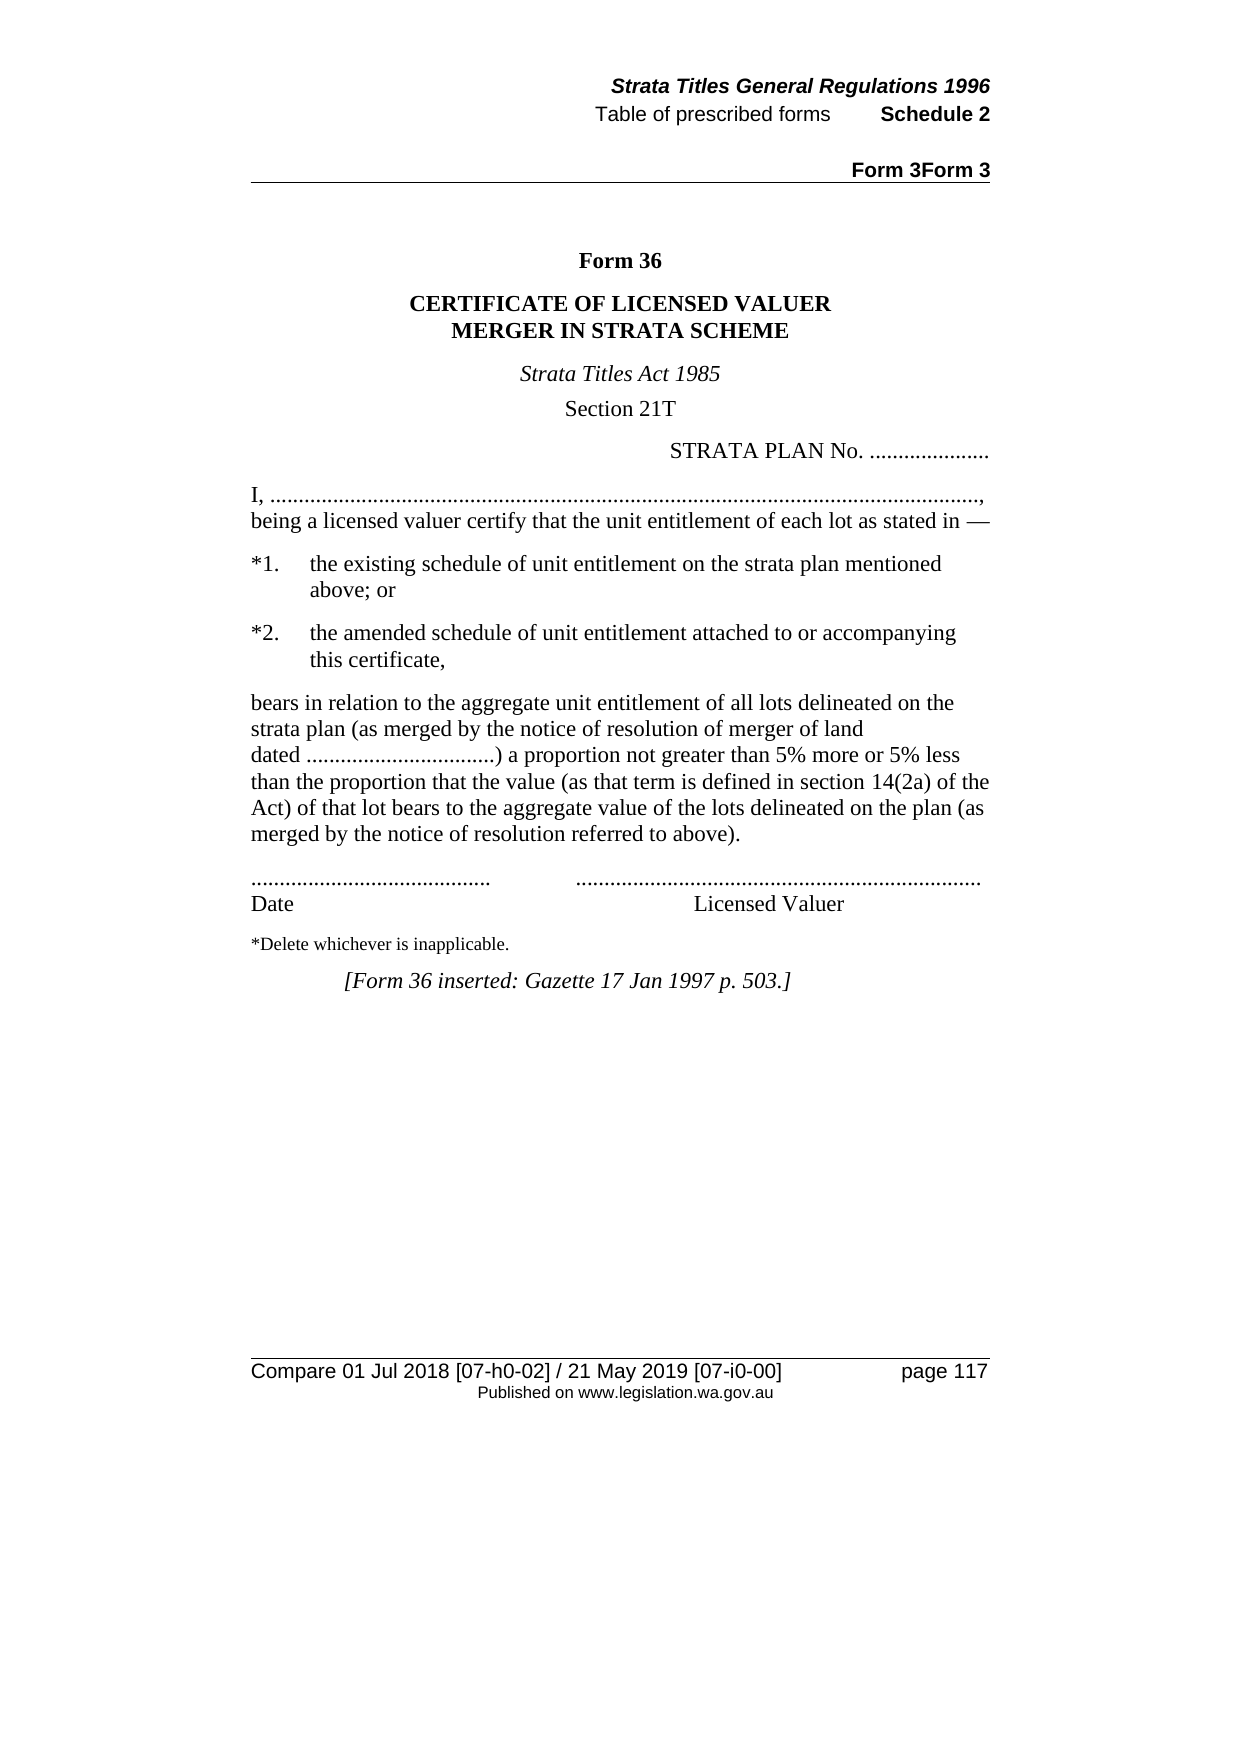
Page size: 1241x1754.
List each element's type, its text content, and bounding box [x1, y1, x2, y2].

text *1. the existing schedule of unit entitlement on the strata plan mentioned above; or [251, 550, 990, 603]
text Date Licensed Valuer [251, 890, 990, 916]
text *2. the amended schedule of unit entitlement attached to or accompanying this certificate, [251, 619, 990, 672]
text I, ............................................................................................................................, being a licensed valuer certify that the unit entitlement of each lot as stated in — [251, 481, 990, 533]
subtitle Form 36 [251, 247, 990, 274]
text *Delete whichever is inapplicable. [251, 933, 990, 954]
subtitle STRATA PLAN No. ..................... [251, 438, 990, 464]
subtitle CERTIFICATE OF LICENSED VALUER MERGER IN STRATA SCHEME [251, 291, 990, 343]
subtitle Strata Titles Act 1985 [251, 360, 990, 386]
text .......................................... ....................................................................... [251, 863, 990, 890]
text [Form 36 inserted: Gazette 17 Jan 1997 p. 503.] [251, 967, 990, 993]
subtitle Section 21T [251, 394, 990, 421]
text bears in relation to the aggregate unit entitlement of all lots delineated on the strata plan (as merged by the notice of resolution of merger of land dated .................................) a proportion not greater than 5% more or 5% less than the proportion that the value (as that term is defined in section 14(2a) of the Act) of that lot bears to the aggregate value of the lots delineated on the plan (as merged by the notice of resolution referred to above). [251, 689, 990, 847]
